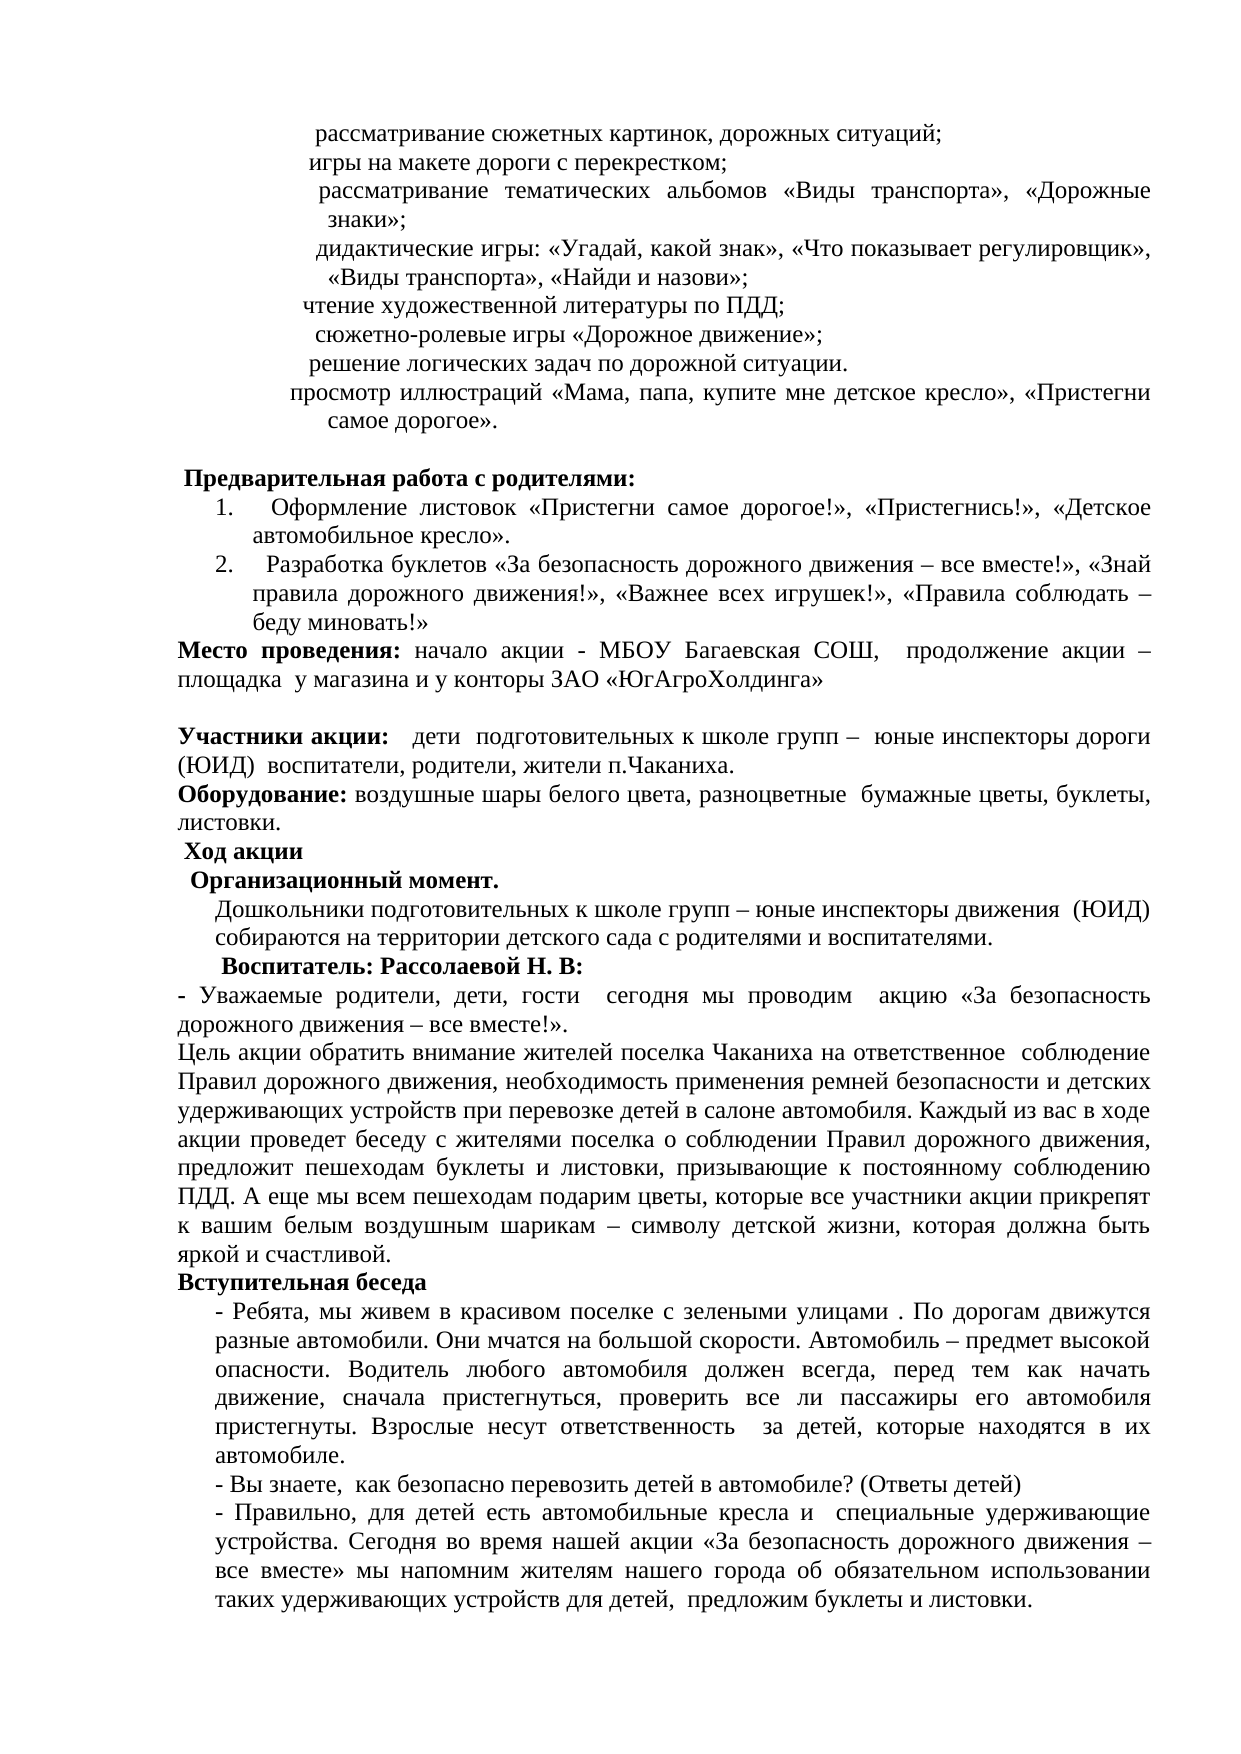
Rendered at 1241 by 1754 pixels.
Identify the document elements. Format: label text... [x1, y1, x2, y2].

text игры на макете дороги с перекрестком; [290, 147, 1152, 176]
text - Ребята, мы живем в красивом поселке с зелеными улицами . По дорогам движутся разные автомобили. Они мчатся на большой скорости. Автомобиль – предмет высокой опасности. Водитель любого автомобиля должен всегда, перед тем как начать движение, сначала пристегнуться, проверить все ли пассажиры его автомобиля пристегнуты. Взрослые несут ответственность за детей, которые находятся в их автомобиле. [215, 1296, 1152, 1469]
text Дошкольники подготовительных к школе групп – юные инспекторы движения (ЮИД) собираются на территории детского сада с родителями и воспитателями. [215, 894, 1152, 951]
text Вступительная беседа [177, 1267, 1152, 1296]
text чтение художественной литературы по ПДД; [290, 291, 1152, 319]
text - Правильно, для детей есть автомобильные кресла и специальные удерживающие устройства. Сегодня во время нашей акции «За безопасность дорожного движения – все вместе» мы напомним жителям нашего города об обязательном использовании таких удерживающих устройств для детей, предложим буклеты и листовки. [215, 1497, 1152, 1612]
text сюжетно-ролевые игры «Дорожное движение»; [290, 319, 1152, 348]
text Предварительная работа с родителями: [177, 463, 1152, 492]
text Организационный момент. [177, 865, 1152, 894]
text Участники акции: дети подготовительных к школе групп – юные инспекторы дороги (ЮИД) воспитатели, родители, жители п.Чаканиха. [177, 721, 1152, 779]
text рассматривание сюжетных картинок, дорожных ситуаций; [290, 118, 1152, 147]
text Место проведения: начало акции - МБОУ Багаевская СОШ, продолжение акции – площадка у магазина и у конторы ЗАО «ЮгАгроХолдинга» [177, 636, 1152, 693]
text Воспитатель: Рассолаевой Н. В: [215, 951, 1152, 980]
text просмотр иллюстраций «Мама, папа, купите мне детское кресло», «Пристегни самое дорогое». [290, 377, 1152, 434]
text Ход акции [177, 836, 1152, 865]
text рассматривание тематических альбомов «Виды транспорта», «Дорожные знаки»; [290, 176, 1152, 233]
text - Уважаемые родители, дети, гости сегодня мы проводим акцию «За безопасность дорожного движения – все вместе!». [177, 980, 1152, 1037]
text Оборудование: воздушные шары белого цвета, разноцветные бумажные цветы, буклеты, листовки. [177, 779, 1152, 836]
text Цель акции обратить внимание жителей поселка Чаканиха на ответственное соблюдение Правил дорожного движения, необходимость применения ремней безопасности и детских удерживающих устройств при перевозке детей в салоне автомобиля. Каждый из вас в ходе акции проведет беседу с жителями поселка о соблюдении Правил дорожного движения, предложит пешеходам буклеты и листовки, призывающие к постоянному соблюдению ПДД. А еще мы всем пешеходам подарим цветы, которые все участники акции прикрепят к вашим белым воздушным шарикам – символу детской жизни, которая должна быть яркой и счастливой. [177, 1037, 1152, 1267]
text 2. Разработка буклетов «За безопасность дорожного движения – все вместе!», «Знай правила дорожного движения!», «Важнее всех игрушек!», «Правила соблюдать – беду миновать!» [215, 549, 1152, 636]
text - Вы знаете, как безопасно перевозить детей в автомобиле? (Ответы детей) [215, 1469, 1152, 1497]
text дидактические игры: «Угадай, какой знак», «Что показывает регулировщик», «Виды транспорта», «Найди и назови»; [290, 233, 1152, 291]
text 1. Оформление листовок «Пристегни самое дорогое!», «Пристегнись!», «Детское автомобильное кресло». [215, 492, 1152, 549]
text решение логических задач по дорожной ситуации. [290, 348, 1152, 377]
